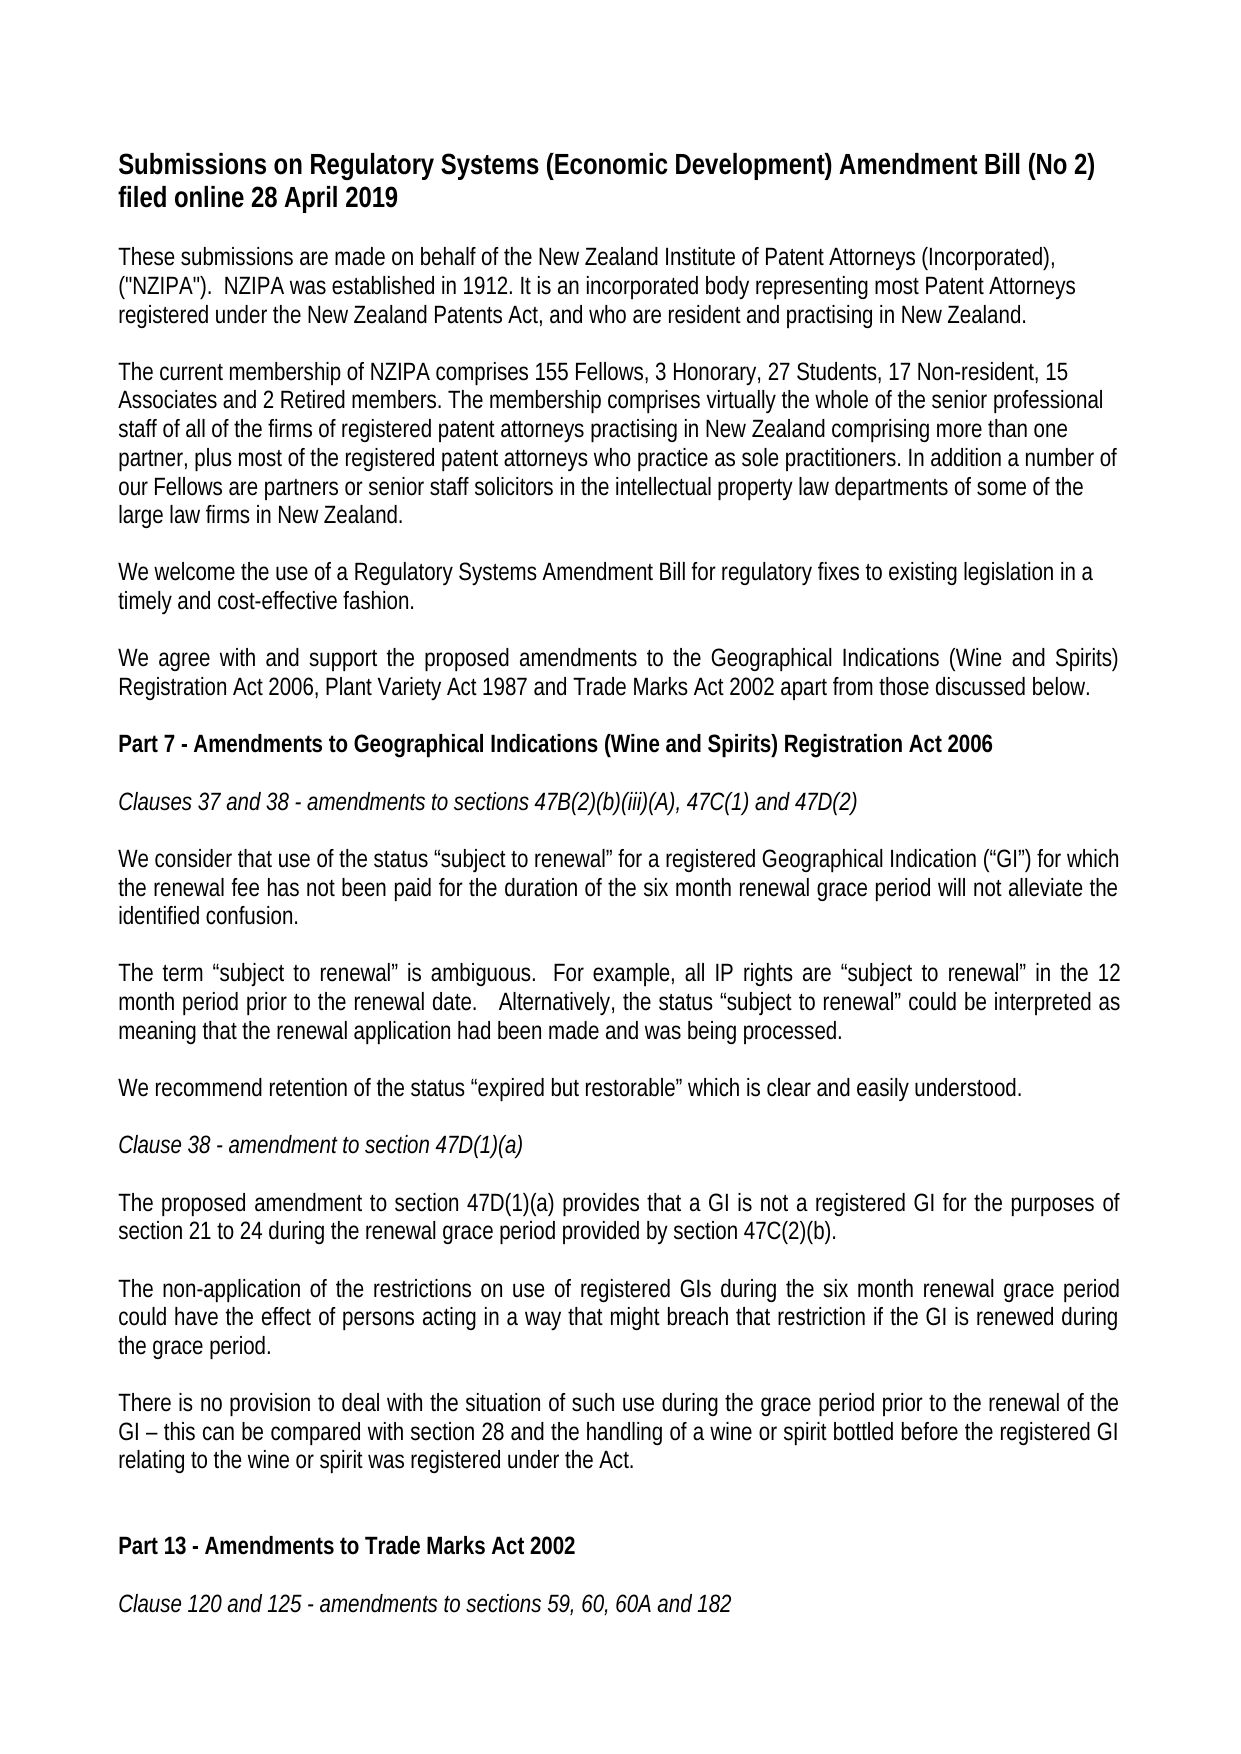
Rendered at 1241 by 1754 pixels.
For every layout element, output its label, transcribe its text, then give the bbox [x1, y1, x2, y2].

text The non-application of the restrictions on use of registered GIs during the six month renewal grace period could have the effect of persons acting in a way that might breach that restriction if the GI is renewed during the grace period. [118, 1273, 1122, 1359]
text Clause 120 and 125 - amendments to sections 59, 60, 60A and 182 [118, 1589, 1122, 1617]
text We consider that use of the status “subject to renewal” for a registered Geographical Indication (“GI”) for which the renewal fee has not been paid for the duration of the six month renewal grace period will not alleviate the identified confusion. [118, 844, 1122, 930]
text The proposed amendment to section 47D(1)(a) provides that a GI is not a registered GI for the purposes of section 21 to 24 during the renewal grace period provided by section 47C(2)(b). [118, 1188, 1122, 1245]
text We agree with and support the proposed amendments to the Geographical Indications (Wine and Spirits) Registration Act 2006, Plant Variety Act 1987 and Trade Marks Act 2002 apart from those discussed below. [118, 643, 1122, 701]
text There is no provision to deal with the situation of such use during the grace period prior to the renewal of the GI – this can be compared with section 28 and the handling of a wine or spirit bottled before the registered GI relating to the wine or spirit was registered under the Act. [118, 1388, 1122, 1474]
text Clause 38 - amendment to section 47D(1)(a) [118, 1130, 1122, 1159]
text Part 7 - Amendments to Geographical Indications (Wine and Spirits) Registration Act 2006 [118, 729, 1122, 758]
text The current membership of NZIPA comprises 155 Fellows, 3 Honorary, 27 Students, 17 Non-resident, 15 Associates and 2 Retired members. The membership comprises virtually the whole of the senior professional staff of all of the firms of registered patent attorneys practising in New Zealand comprising more than one partner, plus most of the registered patent attorneys who practice as sole practitioners. In addition a number of our Fellows are partners or senior staff solicitors in the intellectual property law departments of some of the large law firms in New Zealand. [118, 357, 1122, 529]
text The term “subject to renewal” is ambiguous. For example, all IP rights are “subject to renewal” in the 12 month period prior to the renewal date. Alternatively, the status “subject to renewal” could be interpreted as meaning that the renewal application had been made and was being processed. [118, 958, 1122, 1044]
text Clauses 37 and 38 - amendments to sections 47B(2)(b)(iii)(A), 47C(1) and 47D(2) [118, 787, 1122, 815]
text Part 13 - Amendments to Trade Marks Act 2002 [118, 1531, 1122, 1560]
text We recommend retention of the status “expired but restorable” which is clear and easily understood. [118, 1073, 1122, 1102]
text We welcome the use of a Regulatory Systems Amendment Bill for regulatory fixes to existing legislation in a timely and cost-effective fashion. [118, 557, 1122, 615]
text Submissions on Regulatory Systems (Economic Development) Amendment Bill (No 2) filed online 28 April 2019 [118, 147, 1122, 214]
text These submissions are made on behalf of the New Zealand Institute of Patent Attorneys (Incorporated), ("NZIPA"). NZIPA was established in 1912. It is an incorporated body representing most Patent Attorneys registered under the New Zealand Patents Act, and who are resident and practising in New Zealand. [118, 242, 1122, 328]
